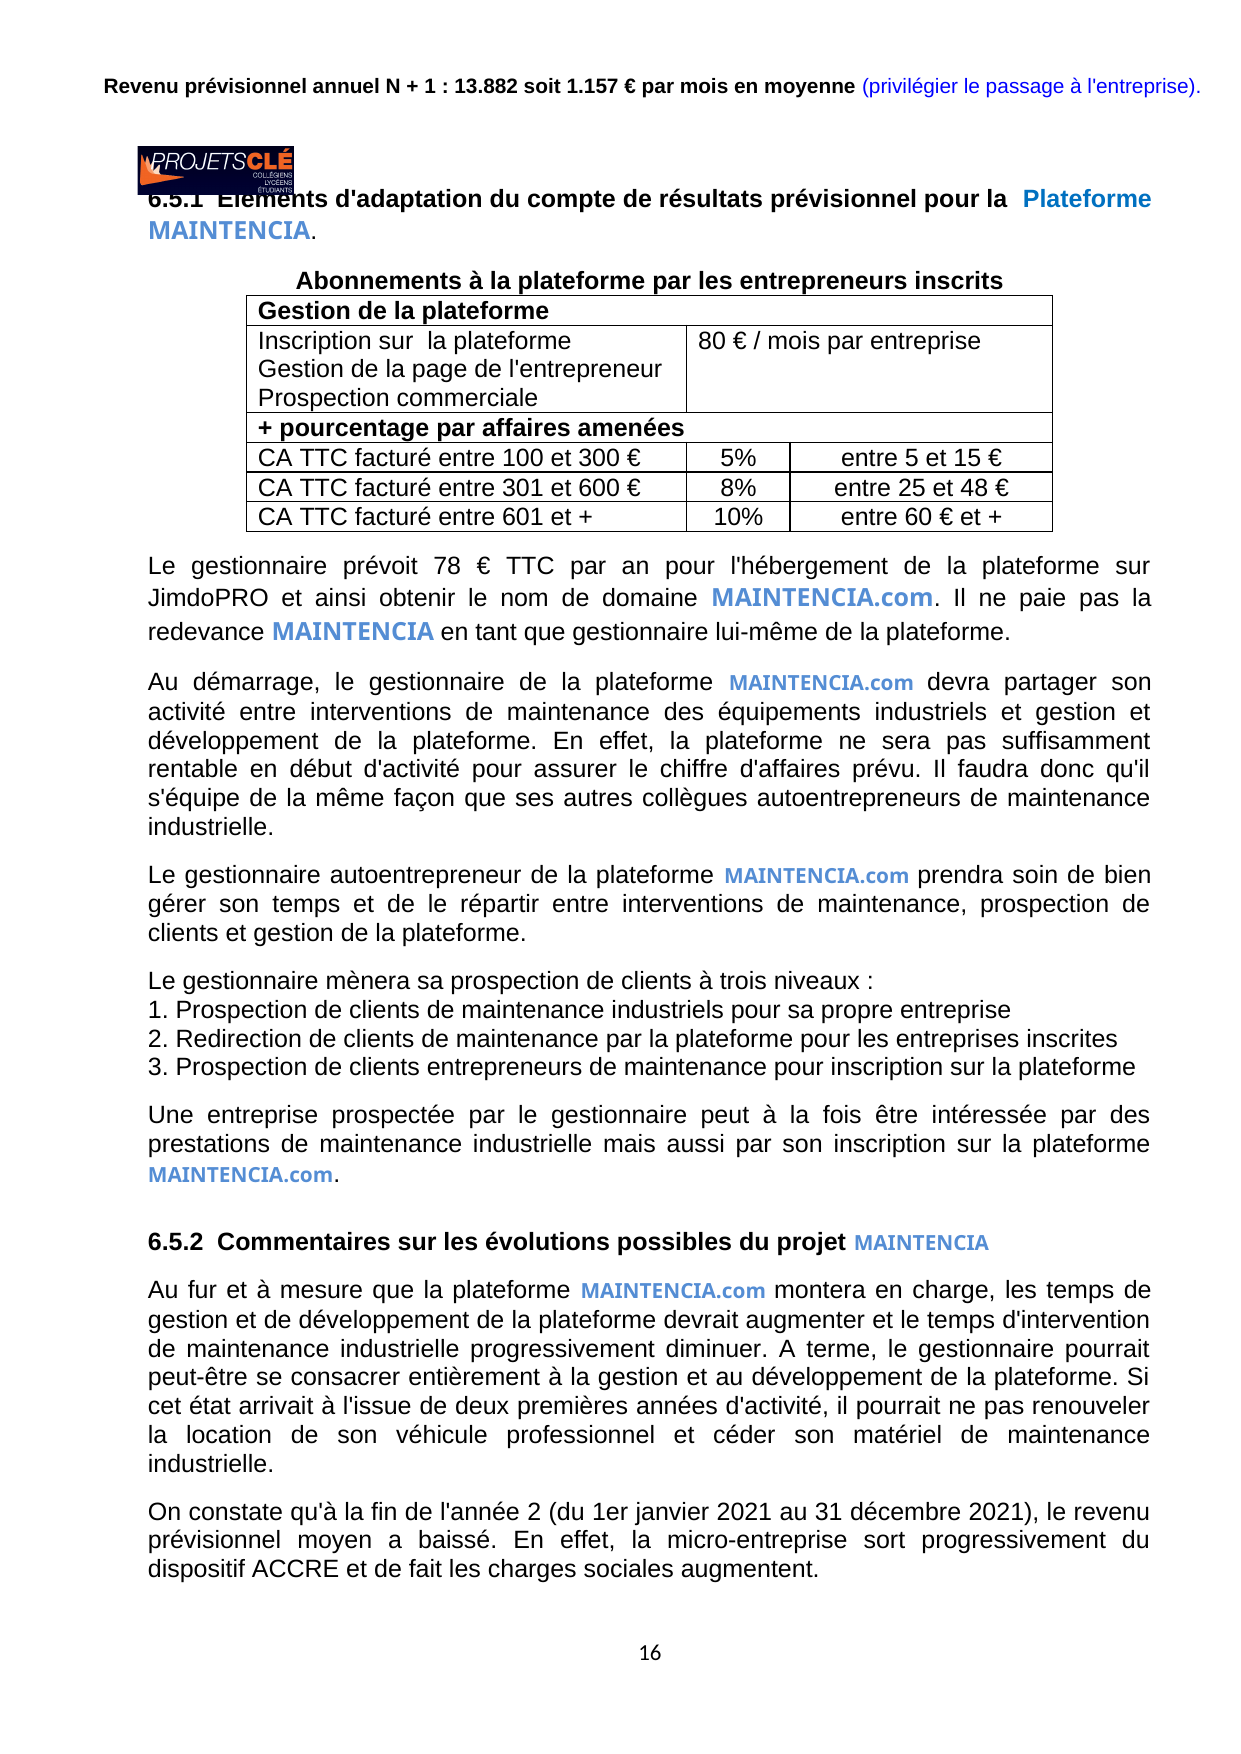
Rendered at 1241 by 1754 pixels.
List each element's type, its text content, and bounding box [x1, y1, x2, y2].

table_cell CA TTC facturé entre 301 et 600 € [247, 473, 686, 501]
text 3. Prospection de clients entrepreneurs de maintenance pour inscription sur la plateforme [148, 1052, 1152, 1081]
table_cell CA TTC facturé entre 100 et 300 € [247, 443, 686, 471]
text 6.5.1 Eléments d'adaptation du compte de résultats prévisionnel pour la Plateforme MAINTENCIA. [148, 184, 1152, 247]
table_cell + pourcentage par affaires amenées [247, 413, 1052, 442]
text Le gestionnaire mènera sa prospection de clients à trois niveaux : [148, 966, 1152, 995]
text Le gestionnaire prévoit 78 € TTC par an pour l'hébergement de la plateforme sur JimdoPRO et ainsi obtenir le nom de domaine MAINTENCIA.com. Il ne paie pas la redevance MAINTENCIA en tant que gestionnaire lui-même de la plateforme. [148, 551, 1152, 648]
table_header Gestion de la plateforme [247, 296, 1052, 324]
table_cell entre 60 € et + [791, 502, 1052, 531]
table_cell Inscription sur la plateforme Gestion de la page de l'entrepreneur Prospection commerciale [247, 326, 686, 412]
text Au démarrage, le gestionnaire de la plateforme MAINTENCIA.com devra partager son activité entre interventions de maintenance des équipements industriels et gestion et développement de la plateforme. En effet, la plateforme ne sera pas suffisamment rentable en début d'activité pour assurer le chiffre d'affaires prévu. Il faudra donc qu'il s'équipe de la même façon que ses autres collègues autoentrepreneurs de maintenance industrielle. [148, 667, 1152, 841]
table_cell 10% [687, 502, 789, 531]
text 6.5.2 Commentaires sur les évolutions possibles du projet MAINTENCIA [148, 1226, 1152, 1256]
table_cell entre 5 et 15 € [791, 443, 1052, 471]
text Une entreprise prospectée par le gestionnaire peut à la fois être intéressée par des prestations de maintenance industrielle mais aussi par son inscription sur la plateforme MAINTENCIA.com. [148, 1100, 1152, 1188]
table_cell entre 25 et 48 € [791, 473, 1052, 501]
table_cell 8% [687, 473, 789, 501]
text Le gestionnaire autoentrepreneur de la plateforme MAINTENCIA.com prendra soin de bien gérer son temps et de le répartir entre interventions de maintenance, prospection de clients et gestion de la plateforme. [148, 860, 1152, 947]
text On constate qu'à la fin de l'année 2 (du 1er janvier 2021 au 31 décembre 2021), le revenu prévisionnel moyen a baissé. En effet, la micro-entreprise sort progressivement du dispositif ACCRE et de fait les charges sociales augmentent. [148, 1496, 1152, 1583]
text Abonnements à la plateforme par les entrepreneurs inscrits [148, 266, 1152, 295]
table_cell CA TTC facturé entre 601 et + [247, 502, 686, 531]
text Au fur et à mesure que la plateforme MAINTENCIA.com montera en charge, les temps de gestion et de développement de la plateforme devrait augmenter et le temps d'intervention de maintenance industrielle progressivement diminuer. A terme, le gestionnaire pourrait peut-être se consacrer entièrement à la gestion et au développement de la plateforme. Si cet état arrivait à l'issue de deux premières années d'activité, il pourrait ne pas renouveler la location de son véhicule professionnel et céder son matériel de maintenance industrielle. [148, 1275, 1152, 1477]
table_cell 5% [687, 443, 789, 471]
table_cell 80 € / mois par entreprise [687, 326, 1052, 412]
text 2. Redirection de clients de maintenance par la plateforme pour les entreprises inscrites [148, 1023, 1152, 1052]
text Revenu prévisionnel annuel N + 1 : 13.882 soit 1.157 € par mois en moyenne (privilégier le passage à l'entreprise). [103, 74, 1226, 98]
text 1. Prospection de clients de maintenance industriels pour sa propre entreprise [148, 995, 1152, 1023]
picture [137, 146, 294, 195]
